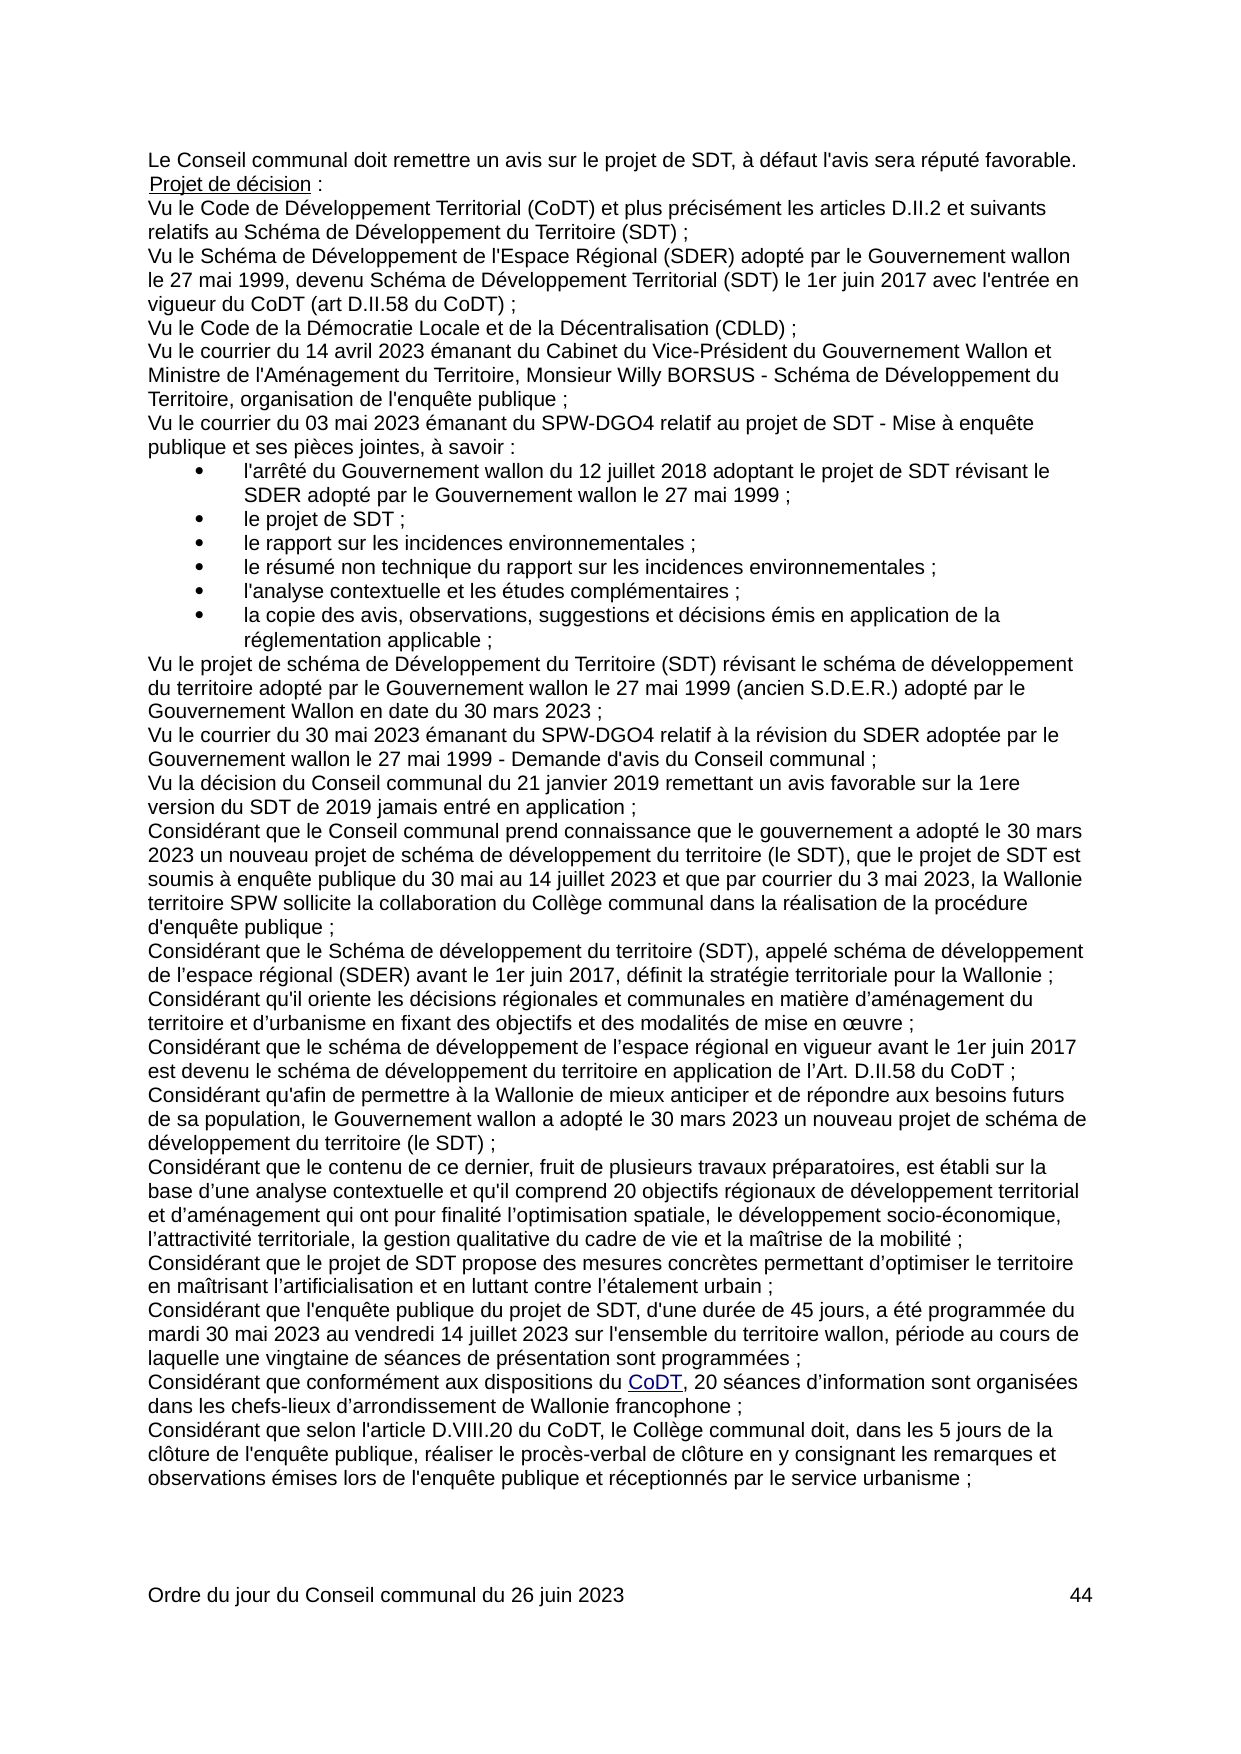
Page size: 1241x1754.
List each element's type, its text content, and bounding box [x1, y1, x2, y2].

list la copie des avis, observations, suggestions et décisions émis en application de la réglementation applicable ; [196, 603, 1093, 651]
list le résumé non technique du rapport sur les incidences environnementales ; [196, 555, 1093, 579]
text Considérant que le schéma de développement de l’espace régional en vigueur avant le 1er juin 2017 est devenu le schéma de développement du territoire en application de l’Art. D.II.58 du CoDT ; [148, 1035, 1093, 1083]
text Considérant que le Schéma de développement du territoire (SDT), appelé schéma de développement de l’espace régional (SDER) avant le 1er juin 2017, définit la stratégie territoriale pour la Wallonie ; [148, 939, 1093, 987]
text Considérant que conformément aux dispositions du CoDT, 20 séances d’information sont organisées dans les chefs-lieux d’arrondissement de Wallonie francophone ; [148, 1370, 1093, 1418]
text Considérant que le projet de SDT propose des mesures concrètes permettant d’optimiser le territoire en maîtrisant l’artificialisation et en luttant contre l’étalement urbain ; [148, 1250, 1093, 1298]
text Vu le courrier du 14 avril 2023 émanant du Cabinet du Vice-Président du Gouvernement Wallon et Ministre de l'Aménagement du Territoire, Monsieur Willy BORSUS - Schéma de Développement du Territoire, organisation de l'enquête publique ; [148, 339, 1093, 411]
list le rapport sur les incidences environnementales ; [196, 531, 1093, 555]
text Vu le Code de Développement Territorial (CoDT) et plus précisément les articles D.II.2 et suivants relatifs au Schéma de Développement du Territoire (SDT) ; [148, 196, 1093, 243]
text Considérant qu'afin de permettre à la Wallonie de mieux anticiper et de répondre aux besoins futurs de sa population, le Gouvernement wallon a adopté le 30 mars 2023 un nouveau projet de schéma de développement du territoire (le SDT) ; [148, 1083, 1093, 1154]
text Vu la décision du Conseil communal du 21 janvier 2019 remettant un avis favorable sur la 1ere version du SDT de 2019 jamais entré en application ; [148, 771, 1093, 819]
text Vu le projet de schéma de Développement du Territoire (SDT) révisant le schéma de développement du territoire adopté par le Gouvernement wallon le 27 mai 1999 (ancien S.D.E.R.) adopté par le Gouvernement Wallon en date du 30 mars 2023 ; [148, 651, 1093, 723]
list le projet de SDT ; [196, 507, 1093, 531]
text Vu le Schéma de Développement de l'Espace Régional (SDER) adopté par le Gouvernement wallon le 27 mai 1999, devenu Schéma de Développement Territorial (SDT) le 1er juin 2017 avec l'entrée en vigueur du CoDT (art D.II.58 du CoDT) ; [148, 243, 1093, 315]
text Vu le Code de la Démocratie Locale et de la Décentralisation (CDLD) ; [148, 315, 1093, 339]
list l'analyse contextuelle et les études complémentaires ; [196, 579, 1093, 603]
text Considérant qu'il oriente les décisions régionales et communales en matière d’aménagement du territoire et d’urbanisme en fixant des objectifs et des modalités de mise en œuvre ; [148, 987, 1093, 1035]
text Projet de décision : [149, 172, 1184, 196]
text Vu le courrier du 30 mai 2023 émanant du SPW-DGO4 relatif à la révision du SDER adoptée par le Gouvernement wallon le 27 mai 1999 - Demande d'avis du Conseil communal ; [148, 723, 1093, 771]
text Considérant que le Conseil communal prend connaissance que le gouvernement a adopté le 30 mars 2023 un nouveau projet de schéma de développement du territoire (le SDT), que le projet de SDT est soumis à enquête publique du 30 mai au 14 juillet 2023 et que par courrier du 3 mai 2023, la Wallonie territoire SPW sollicite la collaboration du Collège communal dans la réalisation de la procédure d'enquête publique ; [148, 819, 1093, 939]
text Considérant que le contenu de ce dernier, fruit de plusieurs travaux préparatoires, est établi sur la base d’une analyse contextuelle et qu'il comprend 20 objectifs régionaux de développement territorial et d’aménagement qui ont pour finalité l’optimisation spatiale, le développement socio-économique, l’attractivité territoriale, la gestion qualitative du cadre de vie et la maîtrise de la mobilité ; [148, 1154, 1093, 1250]
text Considérant que l'enquête publique du projet de SDT, d'une durée de 45 jours, a été programmée du mardi 30 mai 2023 au vendredi 14 juillet 2023 sur l'ensemble du territoire wallon, période au cours de laquelle une vingtaine de séances de présentation sont programmées ; [148, 1298, 1093, 1370]
text Le Conseil communal doit remettre un avis sur le projet de SDT, à défaut l'avis sera réputé favorable. [148, 148, 1093, 172]
list l'arrêté du Gouvernement wallon du 12 juillet 2018 adoptant le projet de SDT révisant le SDER adopté par le Gouvernement wallon le 27 mai 1999 ; [196, 459, 1093, 507]
text Considérant que selon l'article D.VIII.20 du CoDT, le Collège communal doit, dans les 5 jours de la clôture de l'enquête publique, réaliser le procès-verbal de clôture en y consignant les remarques et observations émises lors de l'enquête publique et réceptionnés par le service urbanisme ; [148, 1418, 1093, 1490]
text Vu le courrier du 03 mai 2023 émanant du SPW-DGO4 relatif au projet de SDT - Mise à enquête publique et ses pièces jointes, à savoir : [148, 411, 1093, 459]
